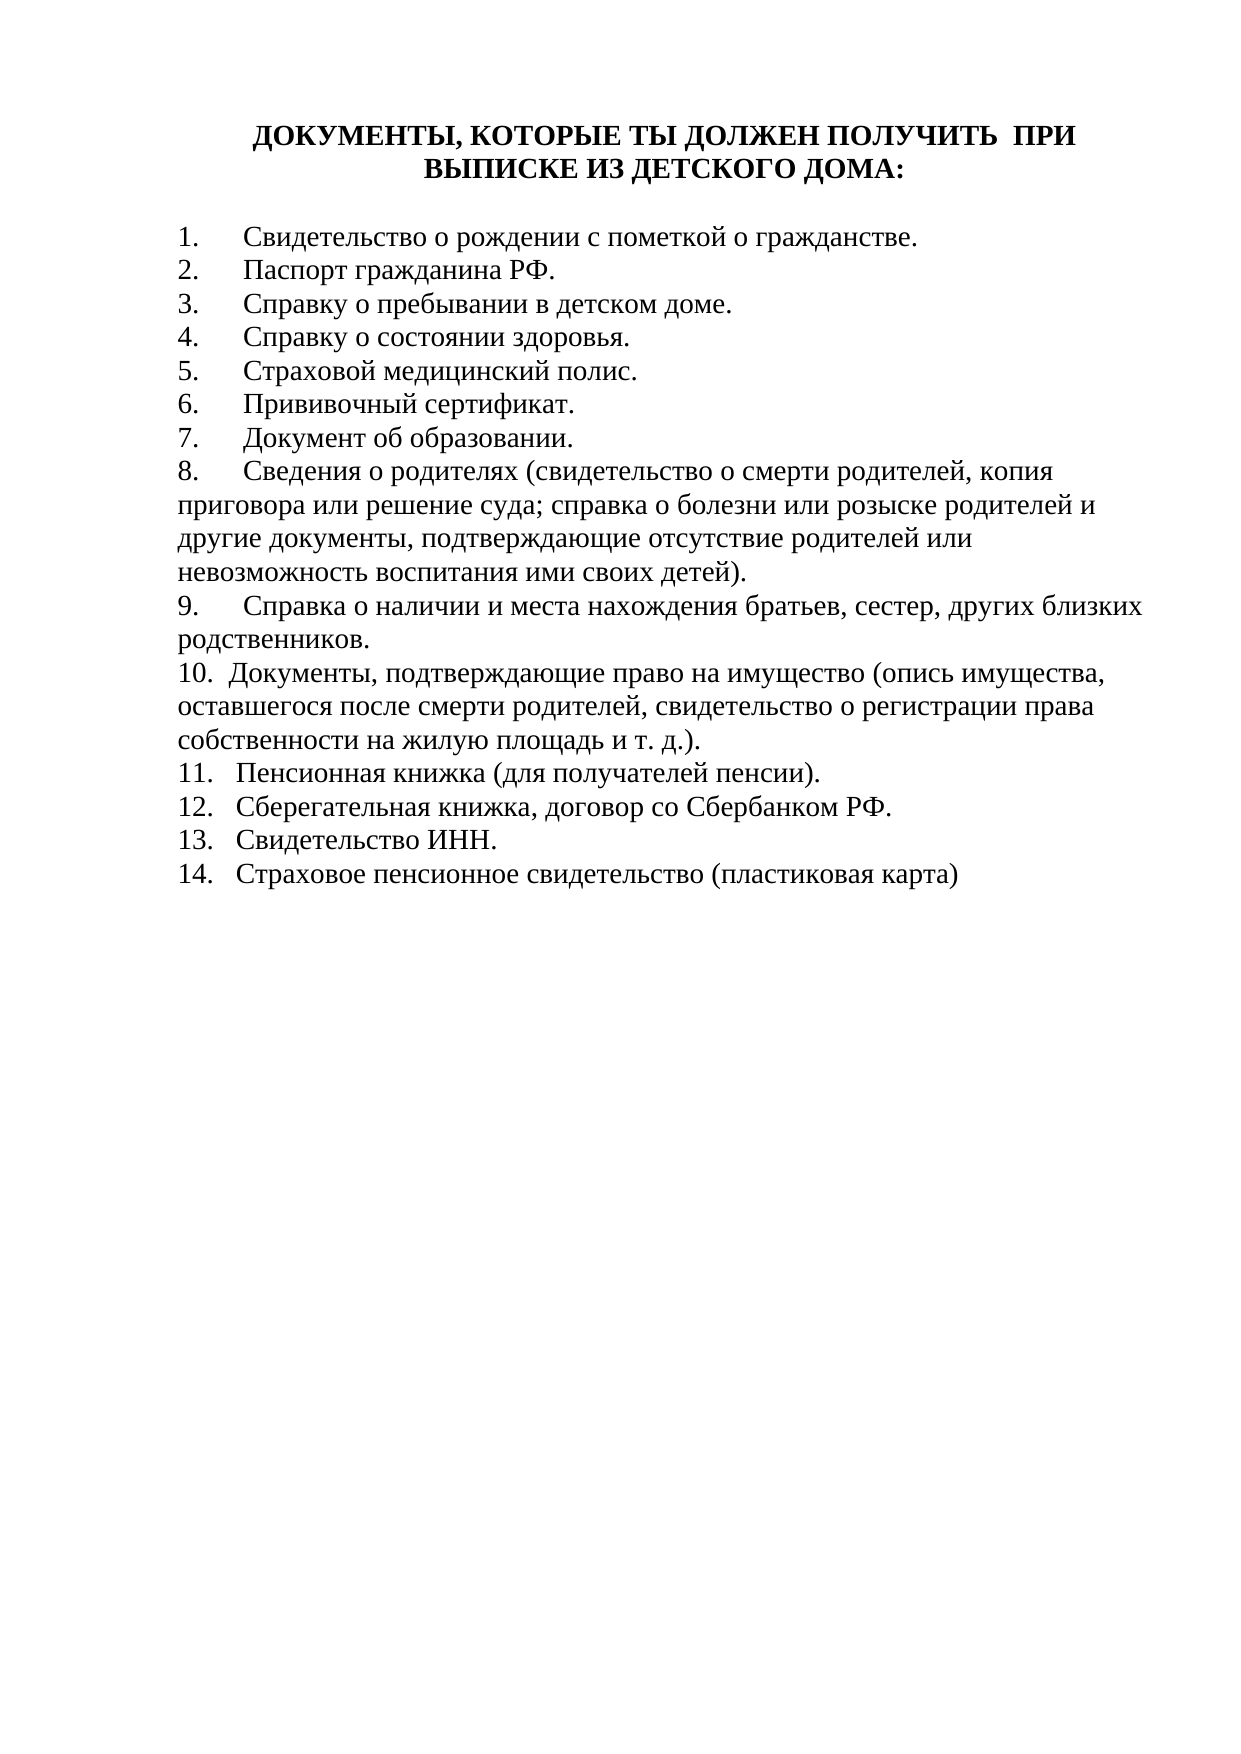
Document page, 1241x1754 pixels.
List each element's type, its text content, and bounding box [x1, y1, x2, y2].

text 6. Прививочный сертификат. [177, 386, 1152, 420]
text 7. Документ об образовании. [177, 420, 1152, 453]
text 14. Страховое пенсионное свидетельство (пластиковая карта) [177, 856, 1152, 889]
text 3. Справку о пребывании в детском доме. [177, 286, 1152, 319]
text 2. Паспорт гражданина РФ. [177, 252, 1152, 286]
text 10. Документы, подтверждающие право на имущество (опись имущества, оставшегося после смерти родителей, свидетельство о регистрации права собственности на жилую площадь и т. д.). [177, 655, 1152, 755]
text 5. Страховой медицинский полис. [177, 353, 1152, 386]
text 9. Справка о наличии и места нахождения братьев, сестер, других близких родственников. [177, 588, 1152, 655]
text 1. Свидетельство о рождении с пометкой о гражданстве. [177, 219, 1152, 252]
text ДОКУМЕНТЫ, КОТОРЫЕ ТЫ ДОЛЖЕН ПОЛУЧИТЬ ПРИ ВЫПИСКЕ ИЗ ДЕТСКОГО ДОМА: [177, 118, 1152, 185]
text 12. Сберегательная книжка, договор со Сбербанком РФ. [177, 789, 1152, 822]
text 8. Сведения о родителях (свидетельство о смерти родителей, копия приговора или решение суда; справка о болезни или розыске родителей и другие документы, подтверждающие отсутствие родителей или невозможность воспитания ими своих детей). [177, 453, 1152, 588]
text 13. Свидетельство ИНН. [177, 822, 1152, 856]
text 4. Справку о состоянии здоровья. [177, 319, 1152, 353]
text 11. Пенсионная книжка (для получателей пенсии). [177, 755, 1152, 789]
